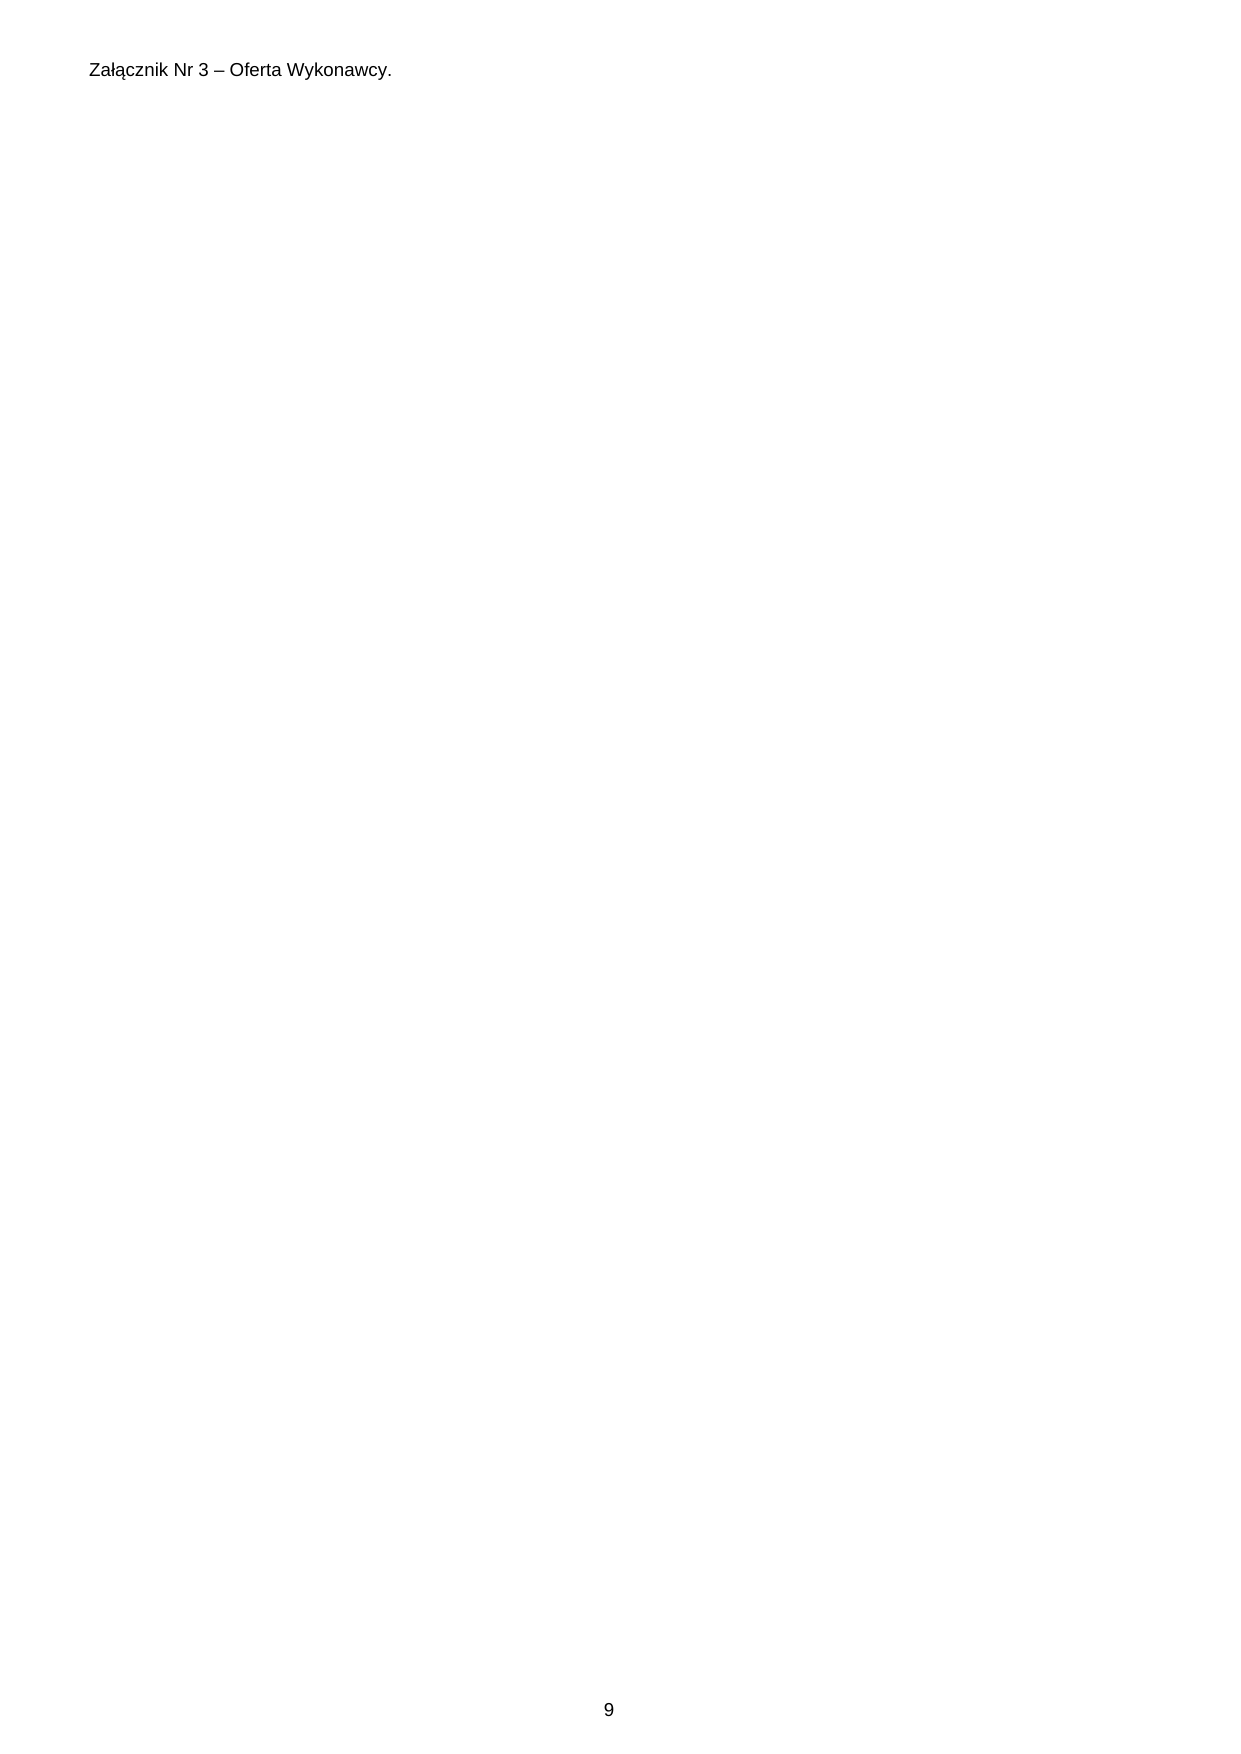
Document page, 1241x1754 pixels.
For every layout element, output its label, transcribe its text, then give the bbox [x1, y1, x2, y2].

text Załącznik Nr 3 – Oferta Wykonawcy. [89, 59, 1128, 81]
